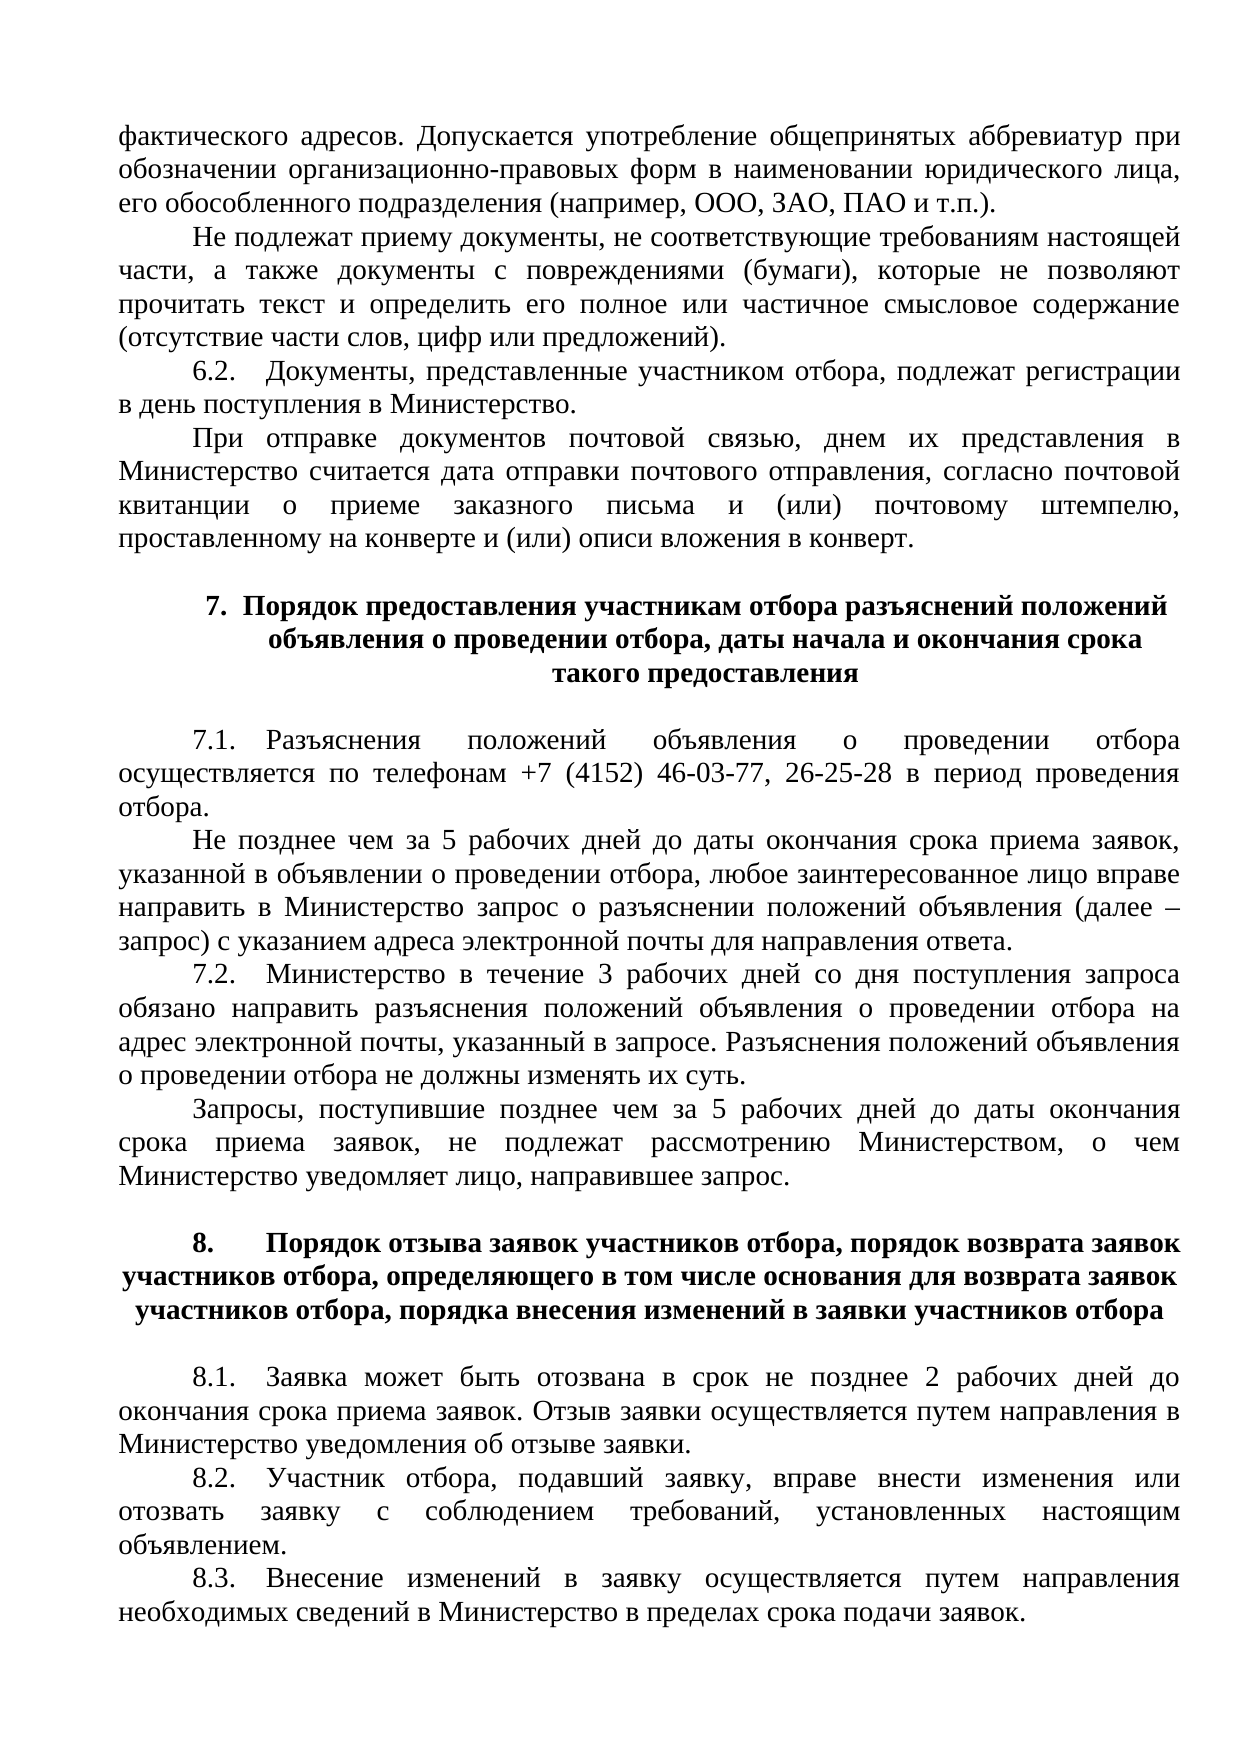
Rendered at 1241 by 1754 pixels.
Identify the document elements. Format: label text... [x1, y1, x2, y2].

text Запросы, поступившие позднее чем за 5 рабочих дней до даты окончания срока приема заявок, не подлежат рассмотрению Министерством, о чем Министерство уведомляет лицо, направившее запрос. [118, 1091, 1181, 1191]
text Не позднее чем за 5 рабочих дней до даты окончания срока приема заявок, указанной в объявлении о проведении отбора, любое заинтересованное лицо вправе направить в Министерство запрос о разъяснении положений объявления (далее – запрос) с указанием адреса электронной почты для направления ответа. [118, 822, 1181, 957]
list Порядок отзыва заявок участников отбора, порядок возврата заявок участников отбора, определяющего в том числе основания для возврата заявок участников отбора, порядка внесения изменений в заявки участников отбора [118, 1225, 1181, 1326]
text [118, 118, 1181, 219]
list Документы, представленные участником отбора, подлежат регистрации в день поступления в Министерство. [118, 353, 1181, 420]
list Внесение изменений в заявку осуществляется путем направления необходимых сведений в Министерство в пределах срока подачи заявок. [118, 1560, 1181, 1627]
list Разъяснения положений объявления о проведении отбора осуществляется по телефонам +7 (4152) 46-03-77, 26-25-28 в период проведения отбора. [118, 722, 1181, 822]
list Заявка может быть отозвана в срок не позднее 2 рабочих дней до окончания срока приема заявок. Отзыв заявки осуществляется путем направления в Министерство уведомления об отзыве заявки. [118, 1359, 1181, 1460]
list Участник отбора, подавший заявку, вправе внести изменения или отозвать заявку с соблюдением требований, установленных настоящим объявлением. [118, 1460, 1181, 1560]
text При отправке документов почтовой связью, днем их представления в Министерство считается дата отправки почтового отправления, согласно почтовой квитанции о приеме заказного письма и (или) почтовому штемпелю, проставленному на конверте и (или) описи вложения в конверт. [118, 420, 1181, 554]
list Порядок предоставления участникам отбора разъяснений положений объявления о проведении отбора, даты начала и окончания срока такого предоставления [192, 588, 1181, 688]
text Не подлежат приему документы, не соответствующие требованиям настоящей части, а также документы с повреждениями (бумаги), которые не позволяют прочитать текст и определить его полное или частичное смысловое содержание (отсутствие части слов, цифр или предложений). [118, 219, 1181, 353]
list Министерство в течение 3 рабочих дней со дня поступления запроса обязано направить разъяснения положений объявления о проведении отбора на адрес электронной почты, указанный в запросе. Разъяснения положений объявления о проведении отбора не должны изменять их суть. [118, 957, 1181, 1091]
